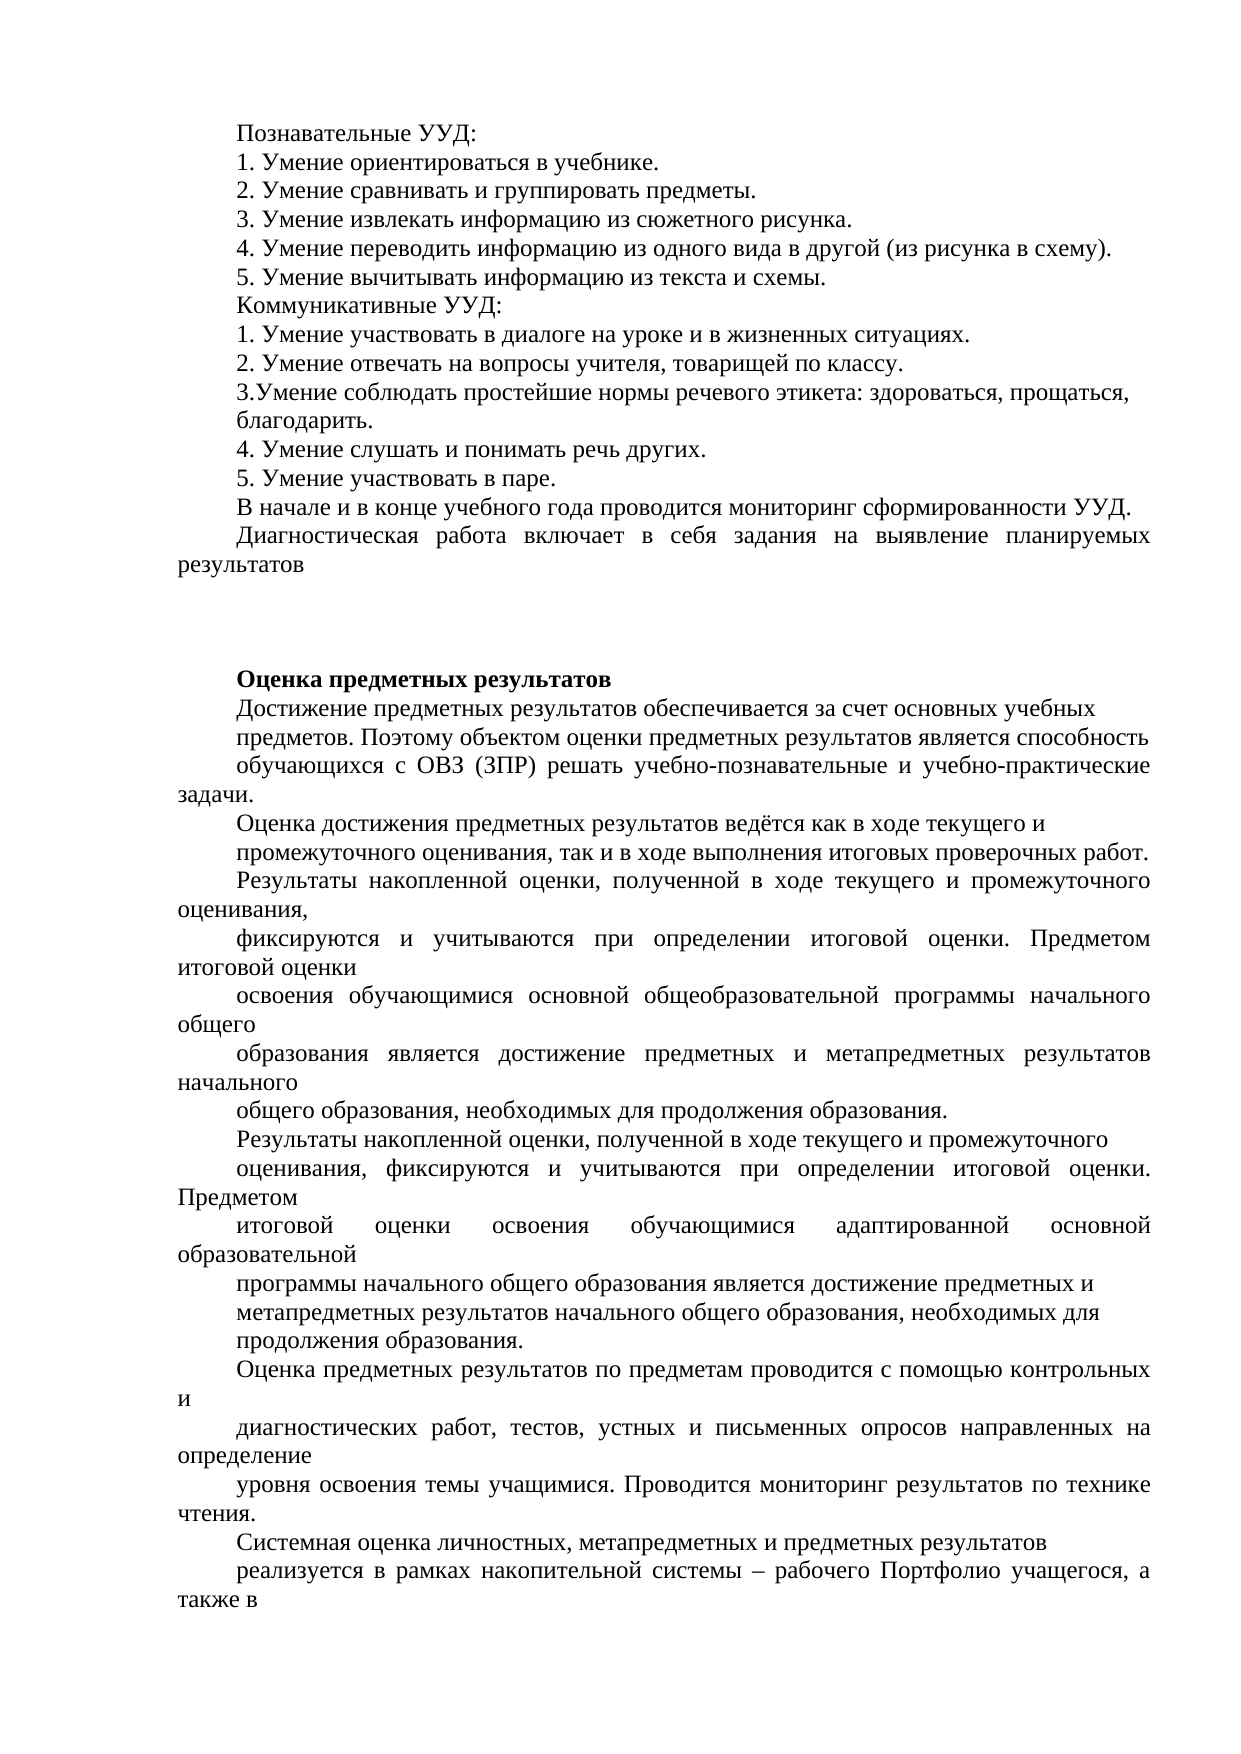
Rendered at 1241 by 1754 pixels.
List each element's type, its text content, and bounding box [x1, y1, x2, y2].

text диагностических работ, тестов, устных и письменных опросов направленных на определение [177, 1412, 1152, 1469]
text итоговой оценки освоения обучающимися адаптированной основной образовательной [177, 1211, 1152, 1268]
text 5. Умение участвовать в паре. [177, 463, 1152, 492]
text 5. Умение вычитывать информацию из текста и схемы. [177, 262, 1152, 291]
text Познавательные УУД: [177, 118, 1152, 147]
text Достижение предметных результатов обеспечивается за счет основных учебных [177, 693, 1152, 722]
text Оценка достижения предметных результатов ведётся как в ходе текущего и [177, 808, 1152, 837]
text программы начального общего образования является достижение предметных и [177, 1268, 1152, 1297]
text Результаты накопленной оценки, полученной в ходе текущего и промежуточного оценивания, [177, 866, 1152, 923]
text продолжения образования. [177, 1326, 1152, 1354]
text Системная оценка личностных, метапредметных и предметных результатов [177, 1527, 1152, 1556]
text освоения обучающимися основной общеобразовательной программы начального общего [177, 981, 1152, 1038]
text оценивания, фиксируются и учитываются при определении итоговой оценки. Предметом [177, 1153, 1152, 1211]
text 2. Умение отвечать на вопросы учителя, товарищей по классу. [177, 348, 1152, 377]
text уровня освоения темы учащимися. Проводится мониторинг результатов по технике чтения. [177, 1469, 1152, 1527]
text реализуется в рамках накопительной системы – рабочего Портфолио учащегося, а также в [177, 1556, 1152, 1613]
text промежуточного оценивания, так и в ходе выполнения итоговых проверочных работ. [177, 837, 1152, 866]
text Результаты накопленной оценки, полученной в ходе текущего и промежуточного [177, 1124, 1152, 1153]
text Оценка предметных результатов по предметам проводится с помощью контрольных и [177, 1354, 1152, 1412]
text Оценка предметных результатов [177, 664, 1152, 693]
text образования является достижение предметных и метапредметных результатов начального [177, 1038, 1152, 1096]
text 4. Умение слушать и понимать речь других. [177, 434, 1152, 463]
text 2. Умение сравнивать и группировать предметы. [177, 176, 1152, 204]
text общего образования, необходимых для продолжения образования. [177, 1096, 1152, 1124]
text фиксируются и учитываются при определении итоговой оценки. Предметом итоговой оценки [177, 923, 1152, 981]
text 1. Умение участвовать в диалоге на уроке и в жизненных ситуациях. [177, 319, 1152, 348]
text Диагностическая работа включает в себя задания на выявление планируемых результатов [177, 521, 1152, 578]
text 3.Умение соблюдать простейшие нормы речевого этикета: здороваться, прощаться, [177, 377, 1152, 406]
text благодарить. [177, 406, 1152, 434]
text предметов. Поэтому объектом оценки предметных результатов является способность [177, 722, 1152, 751]
text Коммуникативные УУД: [177, 291, 1152, 319]
text 4. Умение переводить информацию из одного вида в другой (из рисунка в схему). [177, 233, 1152, 262]
text 3. Умение извлекать информацию из сюжетного рисунка. [177, 204, 1152, 233]
text 1. Умение ориентироваться в учебнике. [177, 147, 1152, 176]
text метапредметных результатов начального общего образования, необходимых для [177, 1297, 1152, 1326]
text В начале и в конце учебного года проводится мониторинг сформированности УУД. [177, 492, 1152, 521]
text обучающихся с ОВЗ (ЗПР) решать учебно-познавательные и учебно-практические задачи. [177, 751, 1152, 808]
